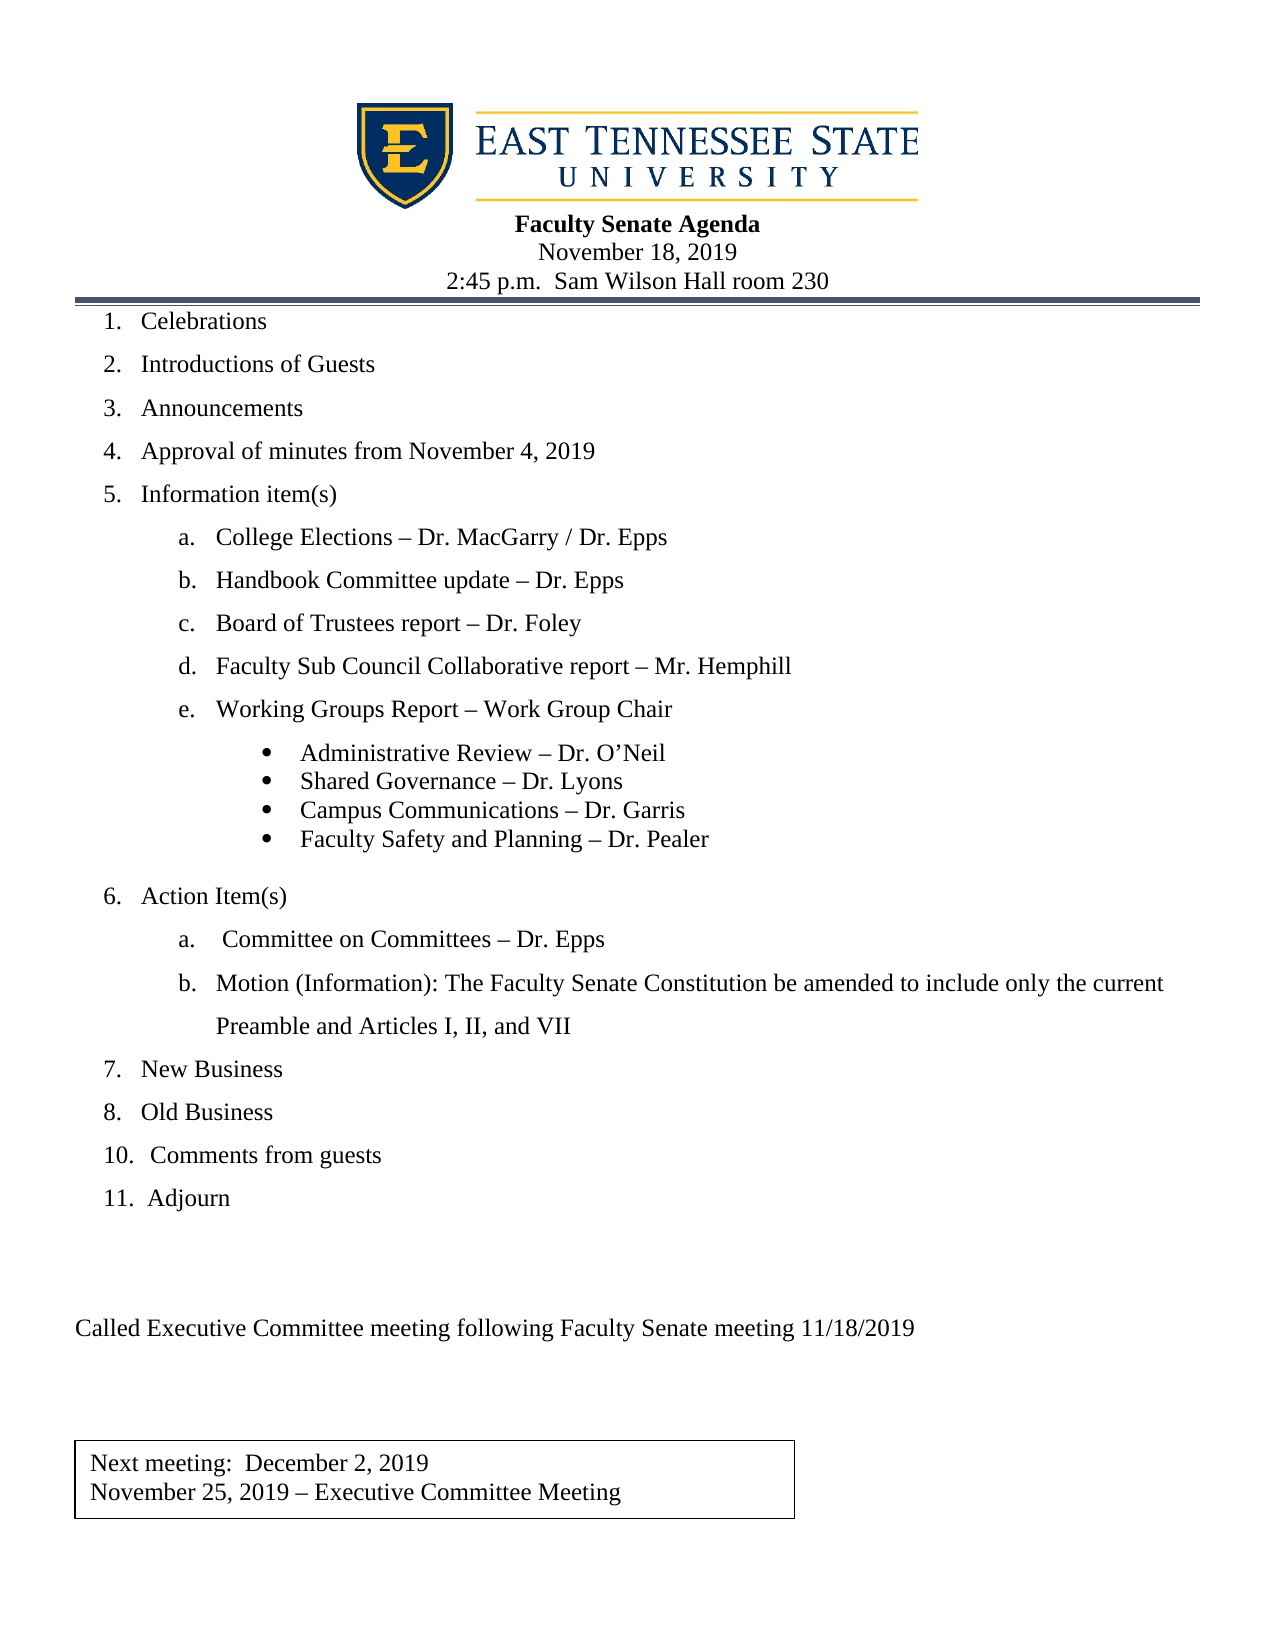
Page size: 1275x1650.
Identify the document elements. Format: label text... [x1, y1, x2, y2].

list Motion (Information): The Faculty Senate Constitution be amended to include only the current Preamble and Articles I, II, and VII [178, 968, 1200, 1039]
text Called Executive Committee meeting following Faculty Senate meeting 11/18/2019 [75, 1313, 1200, 1341]
list Campus Communications – Dr. Garris [262, 795, 1200, 824]
list Working Groups Report – Work Group Chair [178, 694, 1200, 723]
list Action Item(s) [103, 881, 1200, 910]
list Handbook Committee update – Dr. Epps [178, 565, 1200, 594]
list College Elections – Dr. MacGarry / Dr. Epps [178, 522, 1200, 551]
text 2:45 p.m. Sam Wilson Hall room 230 [75, 266, 1200, 297]
list Administrative Review – Dr. O’Neil [262, 738, 1200, 766]
list New Business [103, 1054, 1200, 1083]
list Board of Trustees report – Dr. Foley [178, 608, 1200, 637]
list Faculty Sub Council Collaborative report – Mr. Hemphill [178, 651, 1200, 680]
list Celebrations [103, 306, 1200, 335]
list Introductions of Guests [103, 349, 1200, 378]
picture [357, 103, 918, 209]
text 11. Adjourn [75, 1183, 1200, 1212]
text November 18, 2019 [75, 237, 1200, 266]
list Approval of minutes from November 4, 2019 [103, 436, 1200, 464]
list Old Business [103, 1097, 1200, 1126]
list Faculty Safety and Planning – Dr. Pealer [262, 824, 1200, 853]
list Shared Governance – Dr. Lyons [262, 766, 1200, 795]
text Faculty Senate Agenda [75, 209, 1200, 237]
list Committee on Committees – Dr. Epps [178, 924, 1200, 953]
list Announcements [103, 393, 1200, 421]
text 10. Comments from guests [75, 1140, 1200, 1169]
list Information item(s) [103, 479, 1200, 508]
